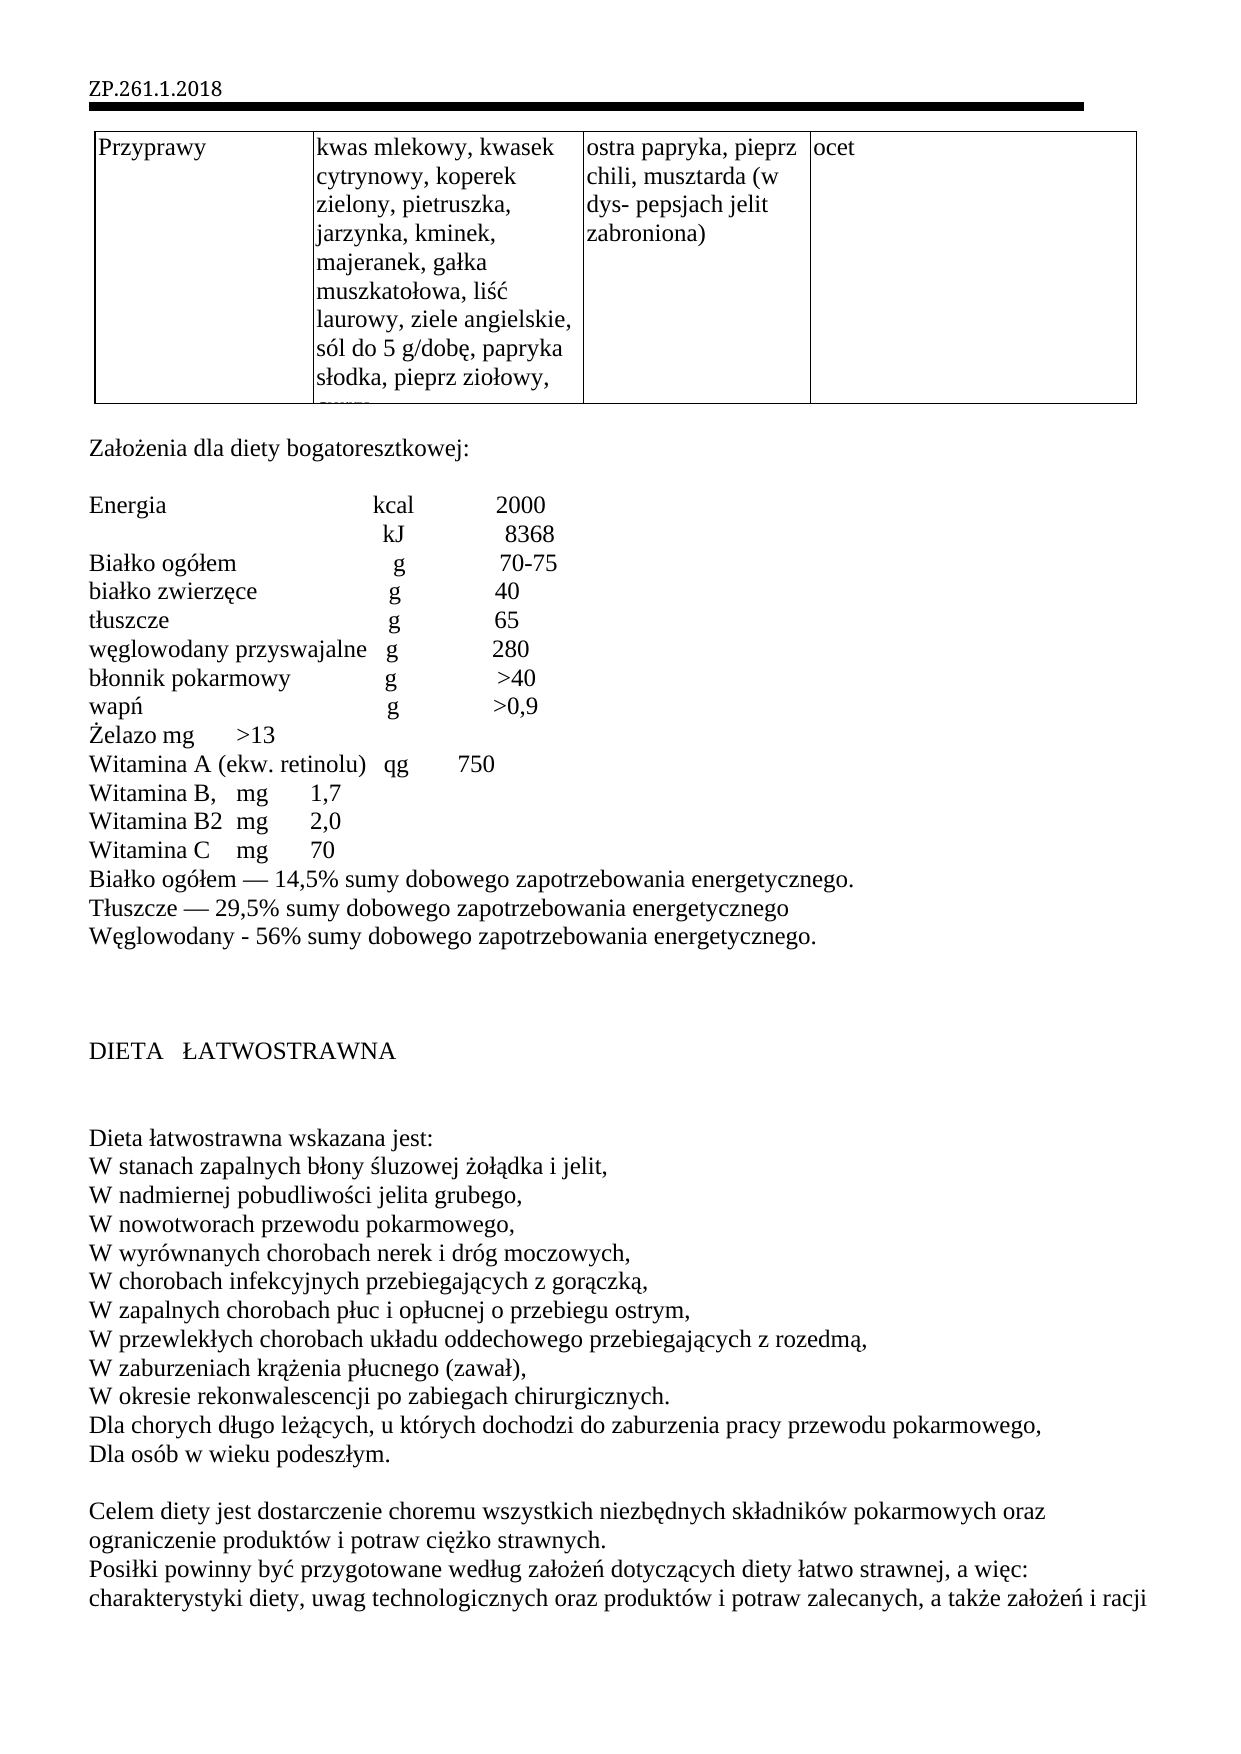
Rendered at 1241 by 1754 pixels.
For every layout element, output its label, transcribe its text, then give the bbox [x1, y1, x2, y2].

text Dla chorych długo leżących, u których dochodzi do zaburzenia pracy przewodu pokarmowego, [89, 1410, 1152, 1439]
text białko zwierzęce g 40 [89, 576, 1152, 605]
text Witamina B2 mg 2,0 [89, 806, 1152, 835]
text Tłuszcze — 29,5% sumy dobowego zapotrzebowania energetycznego [89, 893, 1152, 921]
text wapń g >0,9 [89, 691, 1152, 720]
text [89, 1554, 1152, 1611]
text Żelazo mg >13 [89, 720, 1152, 749]
text tłuszcze g 65 [89, 605, 1152, 634]
text Węglowodany - 56% sumy dobowego zapotrzebowania energetycznego. [89, 921, 1152, 950]
text W zaburzeniach krążenia płucnego (zawał), [89, 1353, 1152, 1381]
text W nowotworach przewodu pokarmowego, [89, 1209, 1152, 1238]
text Witamina C mg 70 [89, 835, 1152, 864]
text Białko ogółem g 70-75 [89, 548, 1152, 576]
text W okresie rekonwalescencji po zabiegach chirurgicznych. [89, 1381, 1152, 1410]
text Witamina A (ekw. retinolu) qg 750 [89, 749, 1152, 778]
text W stanach zapalnych błony śluzowej żołądka i jelit, [89, 1151, 1152, 1180]
text W zapalnych chorobach płuc i opłucnej o przebiegu ostrym, [89, 1295, 1152, 1324]
text Dieta łatwostrawna wskazana jest: [89, 1123, 1152, 1151]
text Założenia dla diety bogatoresztkowej: [89, 433, 1152, 461]
text Dla osób w wieku podeszłym. [89, 1439, 1152, 1468]
text W chorobach infekcyjnych przebiegających z gorączką, [89, 1266, 1152, 1295]
text DIETA ŁATWOSTRAWNA [89, 1036, 1152, 1065]
text błonnik pokarmowy g >40 [89, 663, 1152, 691]
text W przewlekłych chorobach układu oddechowego przebiegających z rozedmą, [89, 1324, 1152, 1353]
text Energia kcal 2000 [89, 490, 1152, 519]
text W nadmiernej pobudliwości jelita grubego, [89, 1180, 1152, 1209]
text Celem diety jest dostarczenie choremu wszystkich niezbędnych składników pokarmowych oraz ograniczenie produktów i potraw ciężko strawnych. [89, 1496, 1152, 1554]
text Białko ogółem — 14,5% sumy dobowego zapotrzebowania energetycznego. [89, 864, 1152, 893]
text węglowodany przyswajalne g 280 [89, 634, 1152, 663]
text Witamina B, mg 1,7 [89, 778, 1152, 806]
table_cell ocet [811, 132, 1136, 403]
table_cell kwas mlekowy, kwasek cytrynowy, koperek zielony, pietruszka, jarzynka, kminek, majeranek, gałka muszkatołowa, liść laurowy, ziele angielskie, sól do 5 g/dobę, papryka słodka, pieprz ziołowy, curry [314, 132, 583, 403]
text W wyrównanych chorobach nerek i dróg moczowych, [89, 1238, 1152, 1266]
table_cell Przyprawy [96, 132, 313, 403]
table_cell ostra papryka, pieprz chili, musztarda (w dys- pepsjach jelit zabroniona) [584, 132, 810, 403]
text kJ 8368 [89, 519, 1152, 548]
